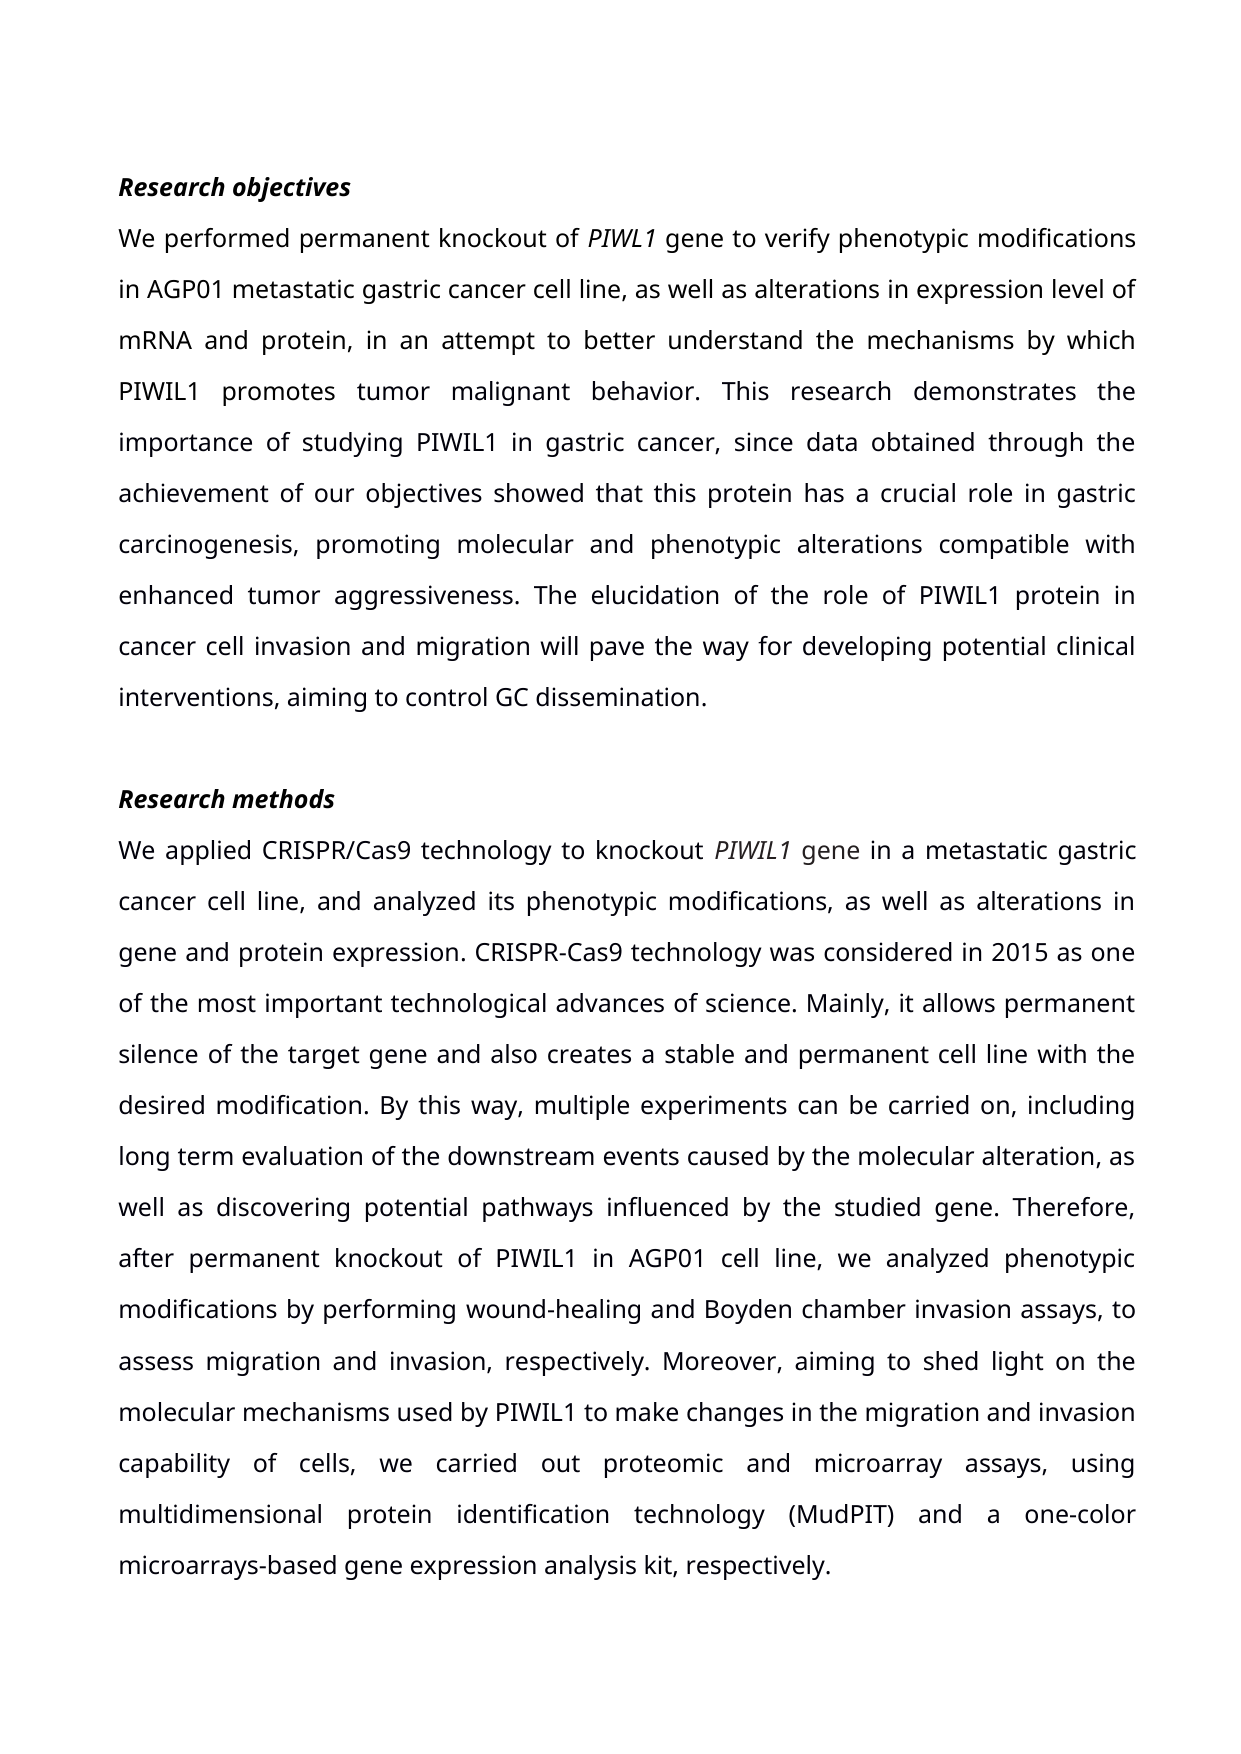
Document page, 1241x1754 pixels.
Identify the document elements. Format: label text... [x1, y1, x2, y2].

text We performed permanent knockout of PIWL1 gene to verify phenotypic modifications in AGP01 metastatic gastric cancer cell line, as well as alterations in expression level of mRNA and protein, in an attempt to better understand the mechanisms by which PIWIL1 promotes tumor malignant behavior. This research demonstrates the importance of studying PIWIL1 in gastric cancer, since data obtained through the achievement of our objectives showed that this protein has a crucial role in gastric carcinogenesis, promoting molecular and phenotypic alterations compatible with enhanced tumor aggressiveness. The elucidation of the role of PIWIL1 protein in cancer cell invasion and migration will pave the way for developing potential clinical interventions, aiming to control GC dissemination. [118, 220, 1137, 714]
text Research objectives [118, 169, 1137, 203]
text Research methods [118, 782, 1137, 816]
text We applied CRISPR/Cas9 technology to knockout PIWIL1 gene in a metastatic gastric cancer cell line, and analyzed its phenotypic modifications, as well as alterations in gene and protein expression. CRISPR-Cas9 technology was considered in 2015 as one of the most important technological advances of science. Mainly, it allows permanent silence of the target gene and also creates a stable and permanent cell line with the desired modification. By this way, multiple experiments can be carried on, including long term evaluation of the downstream events caused by the molecular alteration, as well as discovering potential pathways influenced by the studied gene. Therefore, after permanent knockout of PIWIL1 in AGP01 cell line, we analyzed phenotypic modifications by performing wound-healing and Boyden chamber invasion assays, to assess migration and invasion, respectively. Moreover, aiming to shed light on the molecular mechanisms used by PIWIL1 to make changes in the migration and invasion capability of cells, we carried out proteomic and microarray assays, using multidimensional protein identification technology (MudPIT) and a one-color microarrays-based gene expression analysis kit, respectively. [118, 833, 1137, 1581]
